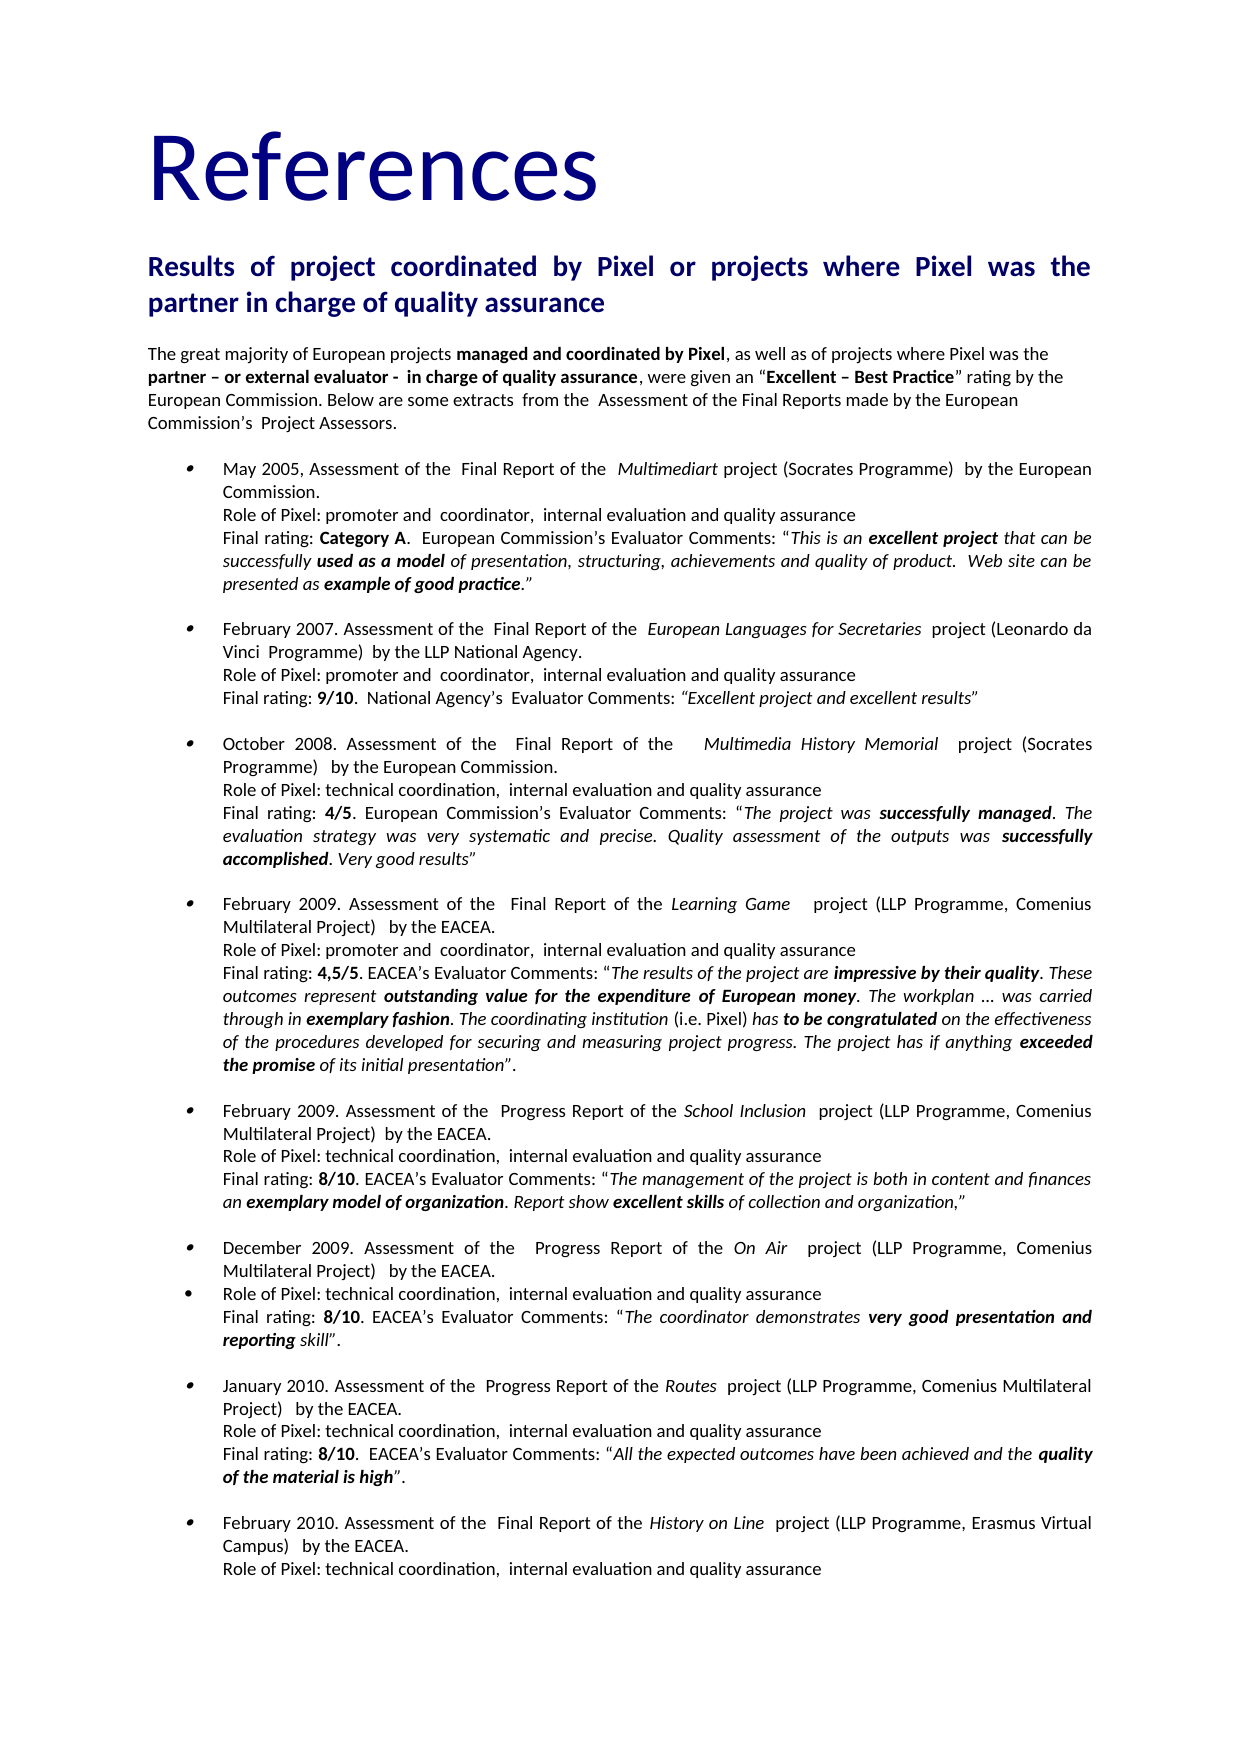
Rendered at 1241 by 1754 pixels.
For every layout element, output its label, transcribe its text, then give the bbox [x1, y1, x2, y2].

list Role of Pixel: technical coordination, internal evaluation and quality assurance [223, 1145, 1092, 1168]
text The great majority of European projects managed and coordinated by Pixel, as well as of projects where Pixel was the partner – or external evaluator - in charge of quality assurance, were given an “Excellent – Best Practice” rating by the European Commission. Below are some extracts from the Assessment of the Final Reports made by the European Commission’s Project Assessors. [148, 343, 1092, 434]
list Role of Pixel: technical coordination, internal evaluation and quality assurance [185, 1282, 1092, 1305]
list Role of Pixel: technical coordination, internal evaluation and quality assurance [223, 778, 1092, 801]
text Final rating: 4,5/5. EACEA’s Evaluator Comments: “The results of the project are impressive by their quality. These outcomes represent outstanding value for the expenditure of European money. The workplan … was carried through in exemplary fashion. The coordinating institution (i.e. Pixel) has to be congratulated on the effectiveness of the procedures developed for securing and measuring project progress. The project has if anything exceeded the promise of its initial presentation”. [223, 961, 1092, 1076]
text Final rating: 8/10. EACEA’s Evaluator Comments: “The management of the project is both in content and finances an exemplary model of organization. Report show excellent skills of collection and organization,” [223, 1168, 1092, 1213]
list December 2009. Assessment of the Progress Report of the On Air project (LLP Programme, Comenius Multilateral Project) by the EACEA. [185, 1236, 1092, 1282]
list Role of Pixel: promoter and coordinator, internal evaluation and quality assurance [223, 938, 1092, 961]
list Role of Pixel: technical coordination, internal evaluation and quality assurance [223, 1420, 1092, 1443]
text References [148, 103, 1092, 226]
text Final rating: Category A. European Commission’s Evaluator Comments: “This is an excellent project that can be successfully used as a model of presentation, structuring, achievements and quality of product. Web site can be presented as example of good practice.” [223, 526, 1092, 595]
list January 2010. Assessment of the Progress Report of the Routes project (LLP Programme, Comenius Multilateral Project) by the EACEA. [185, 1374, 1092, 1420]
text Results of project coordinated by Pixel or projects where Pixel was the partner in charge of quality assurance [148, 248, 1092, 320]
text Role of Pixel: promoter and coordinator, internal evaluation and quality assurance [223, 503, 1092, 526]
text Final rating: 8/10. EACEA’s Evaluator Comments: “The coordinator demonstrates very good presentation and reporting skill”. [223, 1305, 1092, 1351]
list February 2010. Assessment of the Final Report of the History on Line project (LLP Programme, Erasmus Virtual Campus) by the EACEA. [185, 1511, 1092, 1557]
text Final rating: 4/5. European Commission’s Evaluator Comments: “The project was successfully managed. The evaluation strategy was very systematic and precise. Quality assessment of the outputs was successfully accomplished. Very good results” [223, 801, 1092, 870]
list Role of Pixel: technical coordination, internal evaluation and quality assurance [223, 1557, 1092, 1580]
text Final rating: 9/10. National Agency’s Evaluator Comments: “Excellent project and excellent results” [223, 686, 1092, 709]
list February 2009. Assessment of the Final Report of the Learning Game project (LLP Programme, Comenius Multilateral Project) by the EACEA. [185, 893, 1092, 938]
list February 2009. Assessment of the Progress Report of the School Inclusion project (LLP Programme, Comenius Multilateral Project) by the EACEA. [185, 1099, 1092, 1145]
list February 2007. Assessment of the Final Report of the European Languages for Secretaries project (Leonardo da Vinci Programme) by the LLP National Agency. [185, 618, 1092, 663]
text Final rating: 8/10. EACEA’s Evaluator Comments: “All the expected outcomes have been achieved and the quality of the material is high”. [223, 1443, 1092, 1488]
list May 2005, Assessment of the Final Report of the Multimediart project (Socrates Programme) by the European Commission. [185, 457, 1092, 503]
list October 2008. Assessment of the Final Report of the Multimedia History Memorial project (Socrates Programme) by the European Commission. [185, 732, 1092, 778]
list Role of Pixel: promoter and coordinator, internal evaluation and quality assurance [223, 663, 1092, 686]
